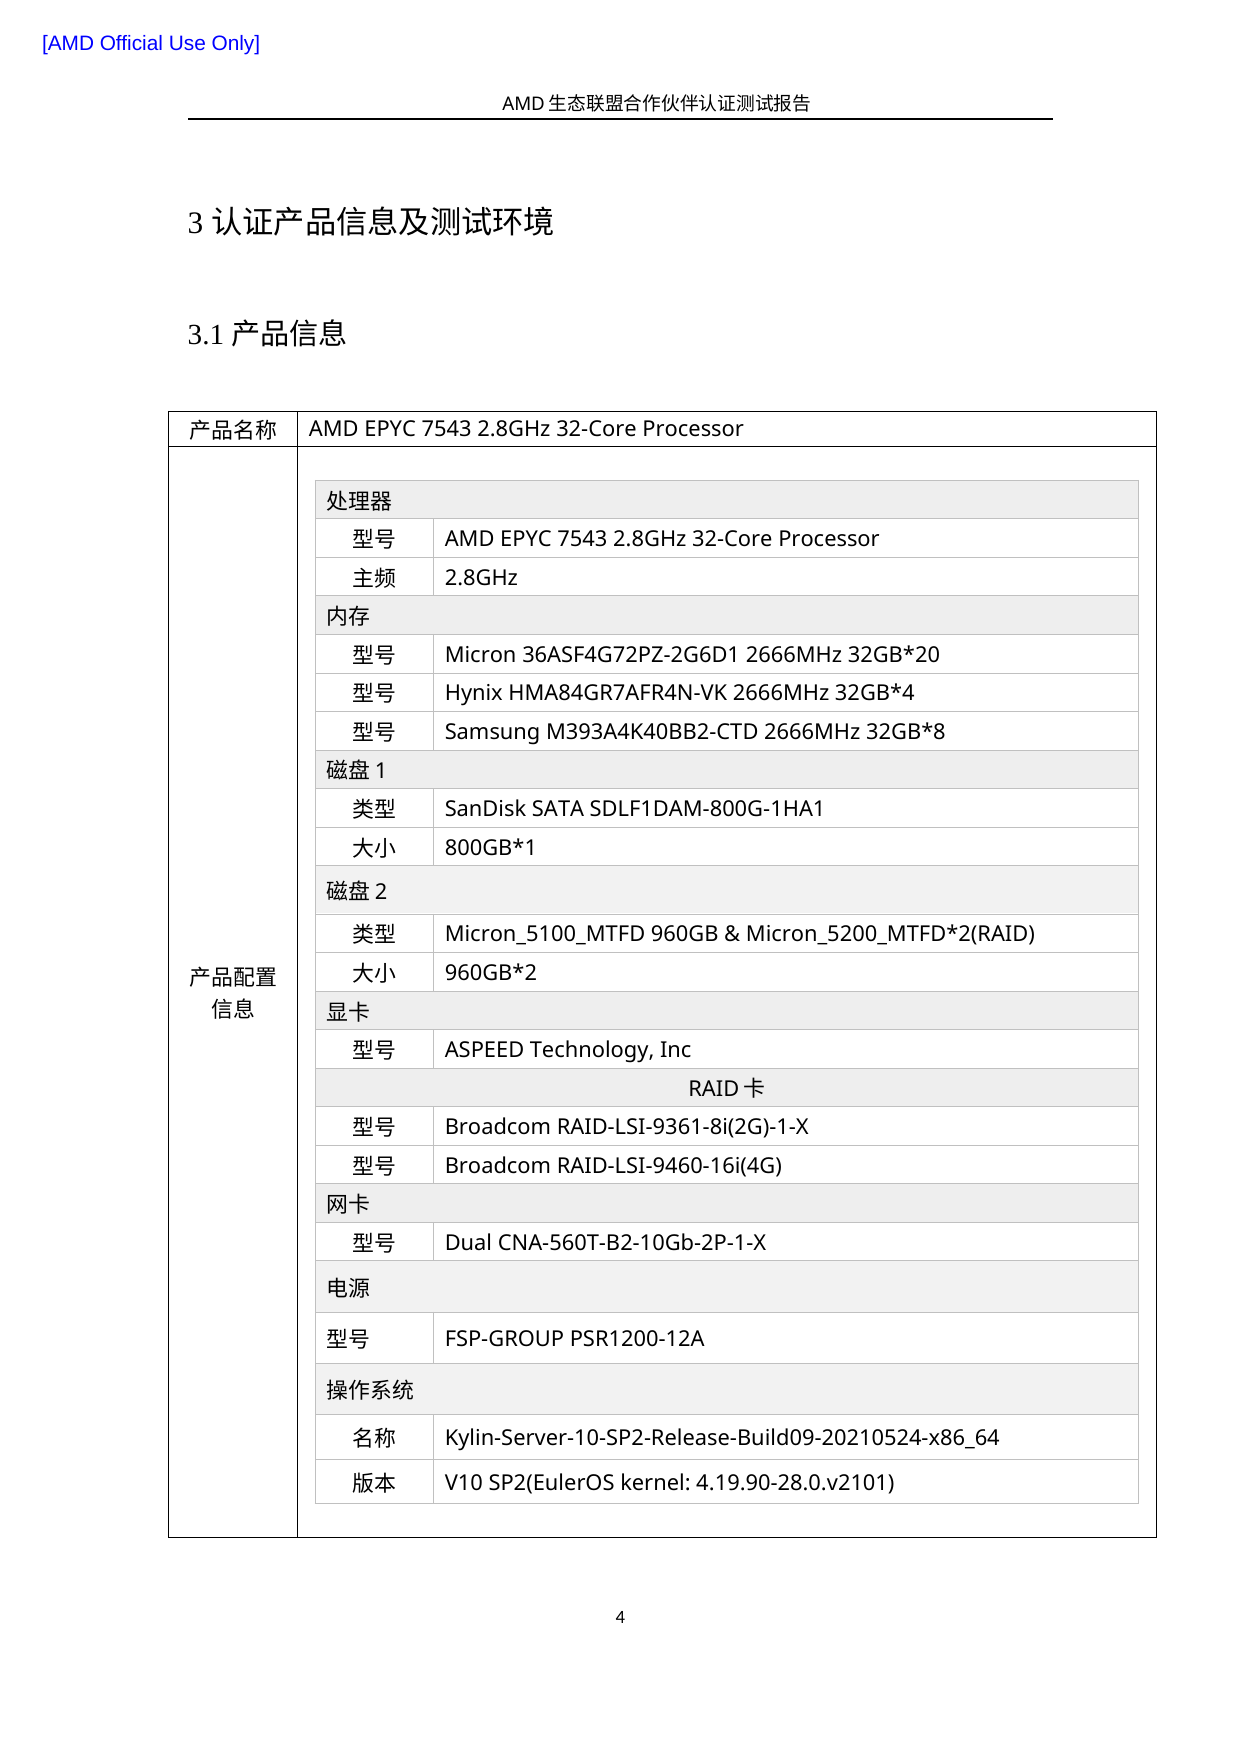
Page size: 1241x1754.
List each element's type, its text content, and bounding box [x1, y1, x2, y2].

table_cell 产品配置 信息 [169, 447, 297, 1537]
table_header 产品名称 [169, 412, 297, 446]
subtitle 3.1 产品信息 [187, 299, 1053, 364]
table_header AMD EPYC 7543 2.8GHz 32-Core Processor [298, 412, 1156, 446]
table_cell [298, 447, 1156, 1537]
subtitle 3 认证产品信息及测试环境 [187, 187, 1053, 252]
